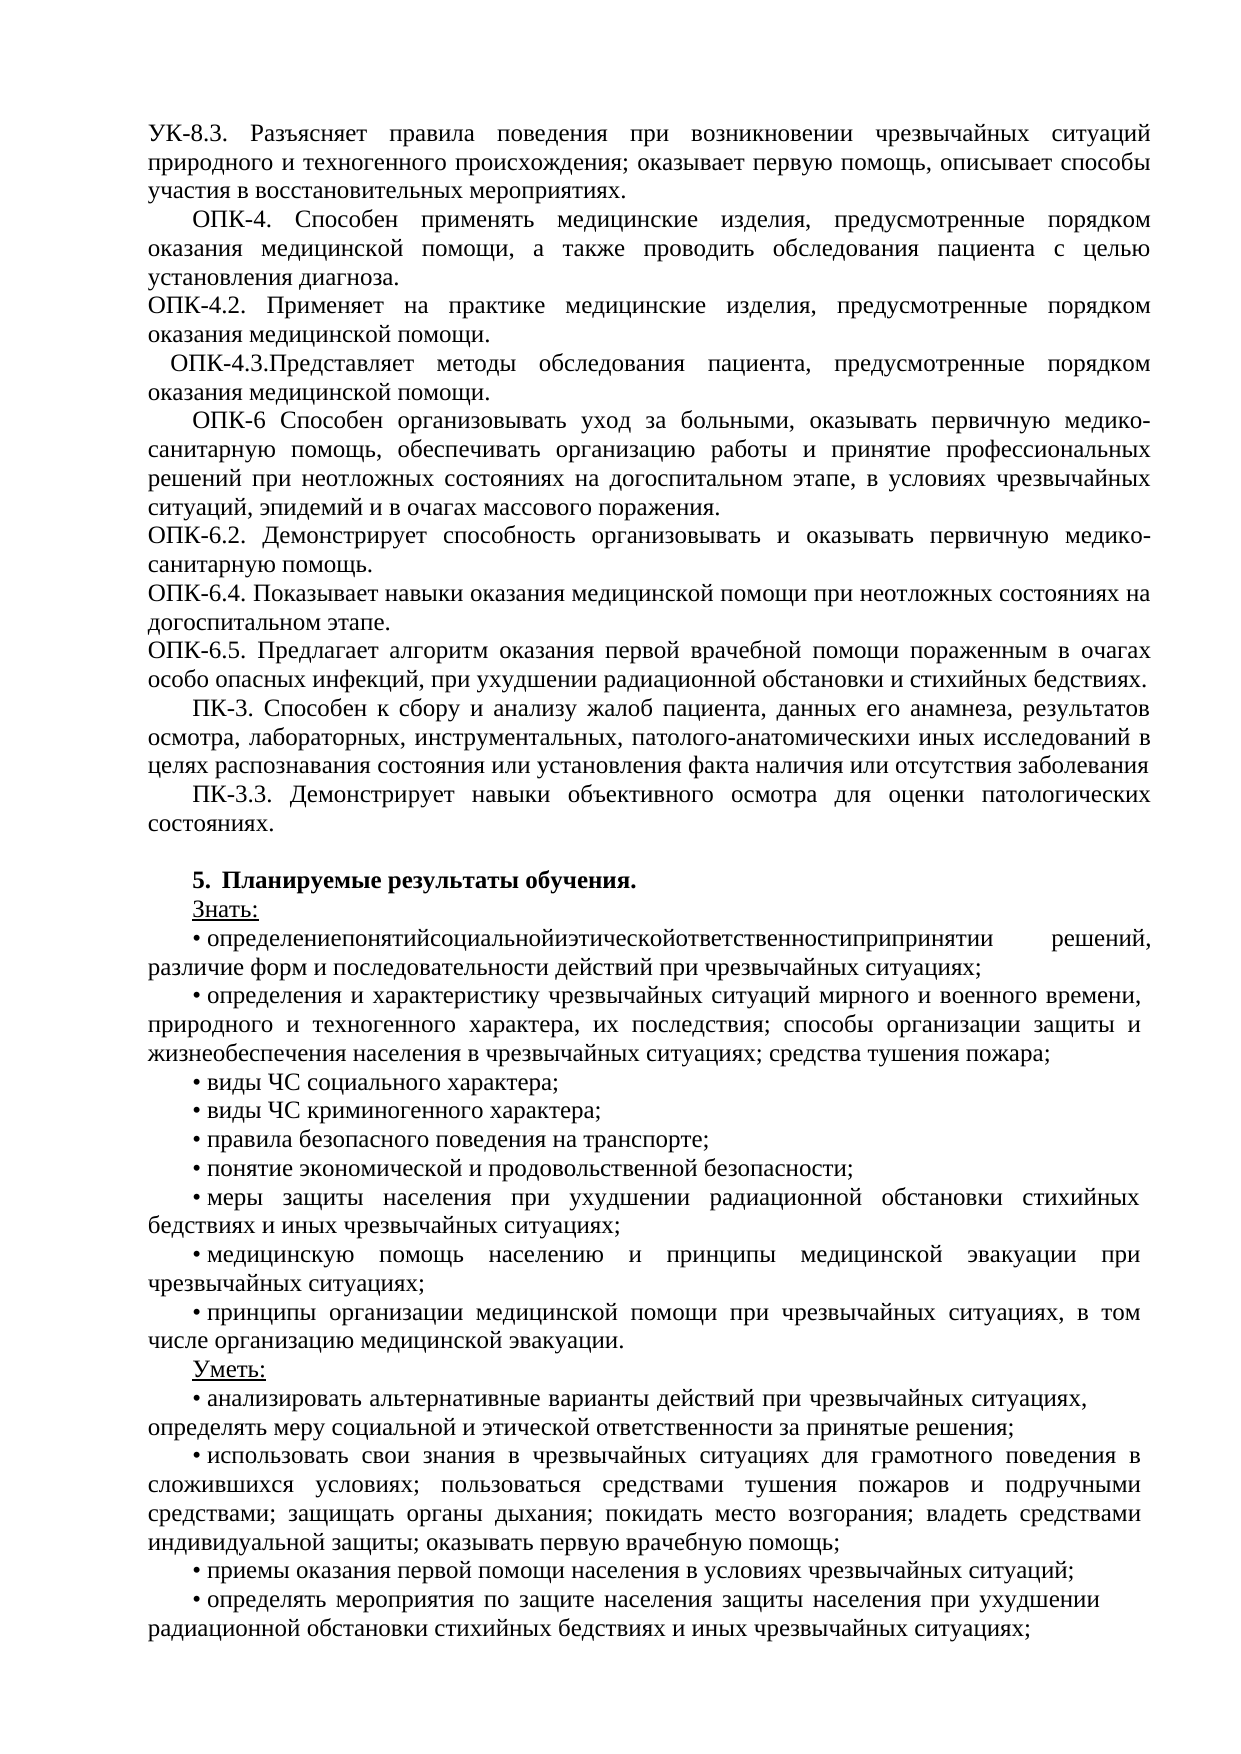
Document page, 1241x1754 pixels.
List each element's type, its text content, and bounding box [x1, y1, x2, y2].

list определять мероприятия по защите населения защиты населения при ухудшении радиационной обстановки стихийных бедствиях и иных чрезвычайных ситуациях; [148, 1584, 1101, 1642]
list Планируемые результаты обучения. [148, 866, 930, 894]
list приемы оказания первой помощи населения в условиях чрезвычайных ситуаций; [148, 1556, 1152, 1584]
text ОПК-4.3.Представляет методы обследования пациента, предусмотренные порядком оказания медицинской помощи. [148, 348, 1152, 406]
list меры защиты населения при ухудшении радиационной обстановки стихийных бедствиях и иных чрезвычайных ситуациях; [148, 1182, 1140, 1239]
list анализировать альтернативные варианты действий при чрезвычайных ситуациях, определять меру социальной и этической ответственности за принятые решения; [148, 1383, 1088, 1441]
text ПК-3.3. Демонстрирует навыки объективного осмотра для оценки патологических состояниях. [148, 779, 1152, 837]
text ОПК-4.2. Применяет на практике медицинские изделия, предусмотренные порядком оказания медицинской помощи. [148, 291, 1152, 348]
list виды ЧС социального характера; [148, 1067, 1142, 1096]
text УК-8.3. Разъясняет правила поведения при возникновении чрезвычайных ситуаций природного и техногенного происхождения; оказывает первую помощь, описывает способы участия в восстановительных мероприятиях. [148, 118, 1152, 204]
list правила безопасного поведения на транспорте; [148, 1124, 1142, 1153]
text Уметь: [148, 1354, 1152, 1383]
text ОПК-6.4. Показывает навыки оказания медицинской помощи при неотложных состояниях на догоспитальном этапе. [148, 578, 1152, 636]
text ОПК-6.5. Предлагает алгоритм оказания первой врачебной помощи пораженным в очагах особо опасных инфекций, при ухудшении радиационной обстановки и стихийных бедствиях. [148, 636, 1152, 693]
text Знать: [148, 894, 930, 923]
text ОПК-6.2. Демонстрирует способность организовывать и оказывать первичную медико-санитарную помощь. [148, 521, 1152, 578]
text ОПК-6 Способен организовывать уход за больными, оказывать первичную медико-санитарную помощь, обеспечивать организацию работы и принятие профессиональных решений при неотложных состояниях на догоспитальном этапе, в условиях чрезвычайных ситуаций, эпидемий и в очагах массового поражения. [148, 406, 1152, 521]
list использовать свои знания в чрезвычайных ситуациях для грамотного поведения в сложившихся условиях; пользоваться средствами тушения пожаров и подручными средствами; защищать органы дыхания; покидать место возгорания; владеть средствами индивидуальной защиты; оказывать первую врачебную помощь; [148, 1441, 1142, 1556]
list определениепонятийсоциальнойиэтическойответственностиприпринятии решений, различие форм и последовательности действий при чрезвычайных ситуациях; [148, 923, 1152, 981]
text ПК-3. Способен к сбору и анализу жалоб пациента, данных его анамнеза, результатов осмотра, лабораторных, инструментальных, патолого-анатомическихи иных исследований в целях распознавания состояния или установления факта наличия или отсутствия заболевания [148, 693, 1152, 779]
list виды ЧС криминогенного характера; [148, 1096, 1142, 1124]
list определения и характеристику чрезвычайных ситуаций мирного и военного времени, природного и техногенного характера, их последствия; способы организации защиты и жизнеобеспечения населения в чрезвычайных ситуациях; средства тушения пожара; [148, 981, 1142, 1067]
list понятие экономической и продовольственной безопасности; [148, 1153, 1142, 1182]
list медицинскую помощь населению и принципы медицинской эвакуации при чрезвычайных ситуациях; [148, 1239, 1141, 1297]
text ОПК-4. Способен применять медицинские изделия, предусмотренные порядком оказания медицинской помощи, а также проводить обследования пациента с целью установления диагноза. [148, 204, 1152, 291]
list принципы организации медицинской помощи при чрезвычайных ситуациях, в том числе организацию медицинской эвакуации. [148, 1297, 1141, 1354]
